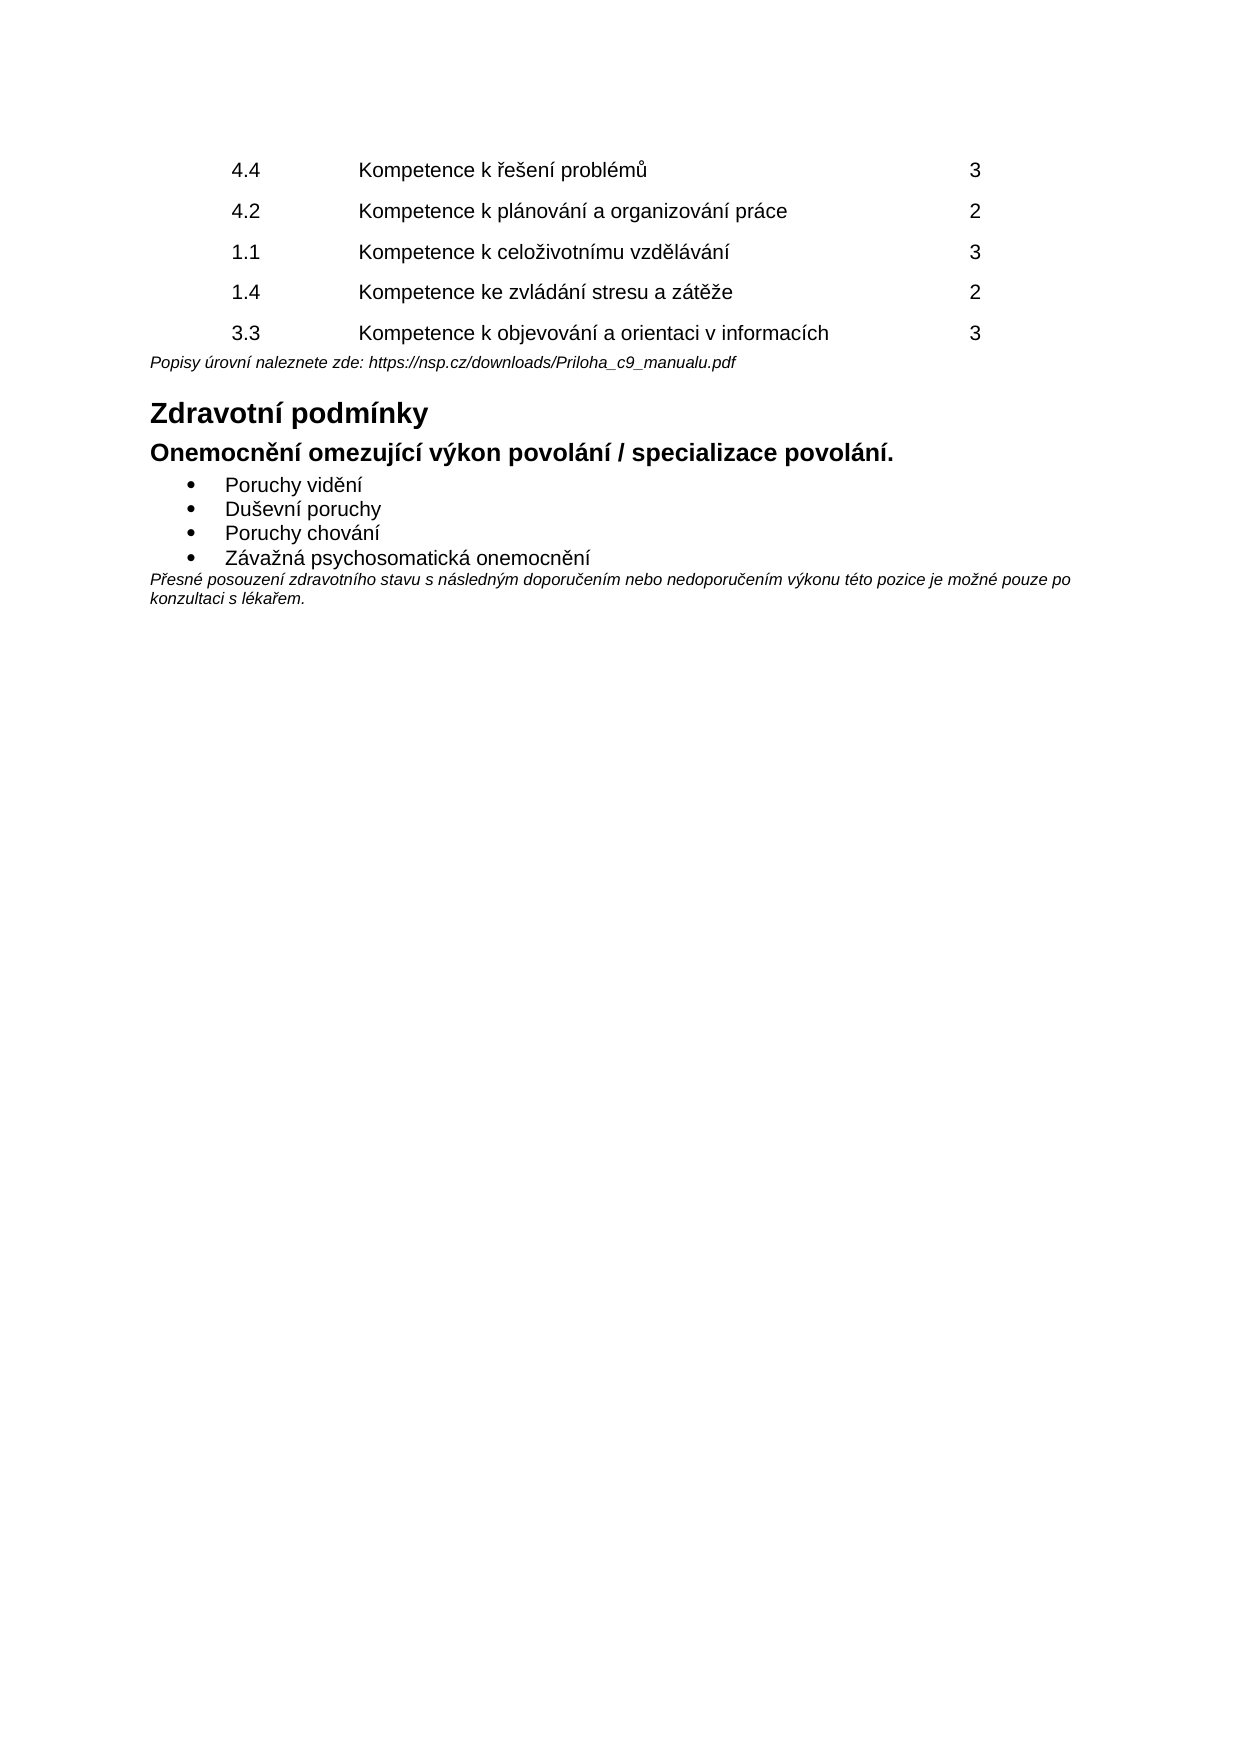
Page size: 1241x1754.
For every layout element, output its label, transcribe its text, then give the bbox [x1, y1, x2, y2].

table_cell Kompetence k objevování a orientaci v informacích [350, 313, 871, 353]
table_cell 4.2 [142, 191, 350, 231]
text Popisy úrovní naleznete zde: https://nsp.cz/downloads/Priloha_c9_manualu.pdf [150, 353, 1090, 372]
table_cell 2 [871, 191, 1079, 231]
table_cell Kompetence ke zvládání stresu a zátěže [350, 272, 871, 312]
table_cell 2 [871, 272, 1079, 312]
list Poruchy vidění [187, 473, 1090, 497]
table_cell 4.4 [142, 150, 350, 191]
table_cell Kompetence k celoživotnímu vzdělávání [350, 231, 871, 272]
table_cell 1.4 [142, 272, 350, 312]
list Duševní poruchy [187, 497, 1090, 521]
table_cell 3.3 [142, 313, 350, 353]
table_cell Kompetence k řešení problémů [350, 150, 871, 191]
subtitle Onemocnění omezující výkon povolání / specializace povolání. [150, 438, 1090, 467]
table_cell 3 [871, 313, 1079, 353]
list Závažná psychosomatická onemocnění [187, 545, 1090, 569]
table_cell Kompetence k plánování a organizování práce [350, 191, 871, 231]
list Poruchy chování [187, 521, 1090, 545]
text Přesné posouzení zdravotního stavu s následným doporučením nebo nedoporučením výkonu této pozice je možné pouze po konzultaci s lékařem. [150, 569, 1090, 608]
table_cell 3 [871, 231, 1079, 272]
table_cell 3 [871, 150, 1079, 191]
subtitle Zdravotní podmínky [150, 396, 1090, 430]
table_cell 1.1 [142, 231, 350, 272]
